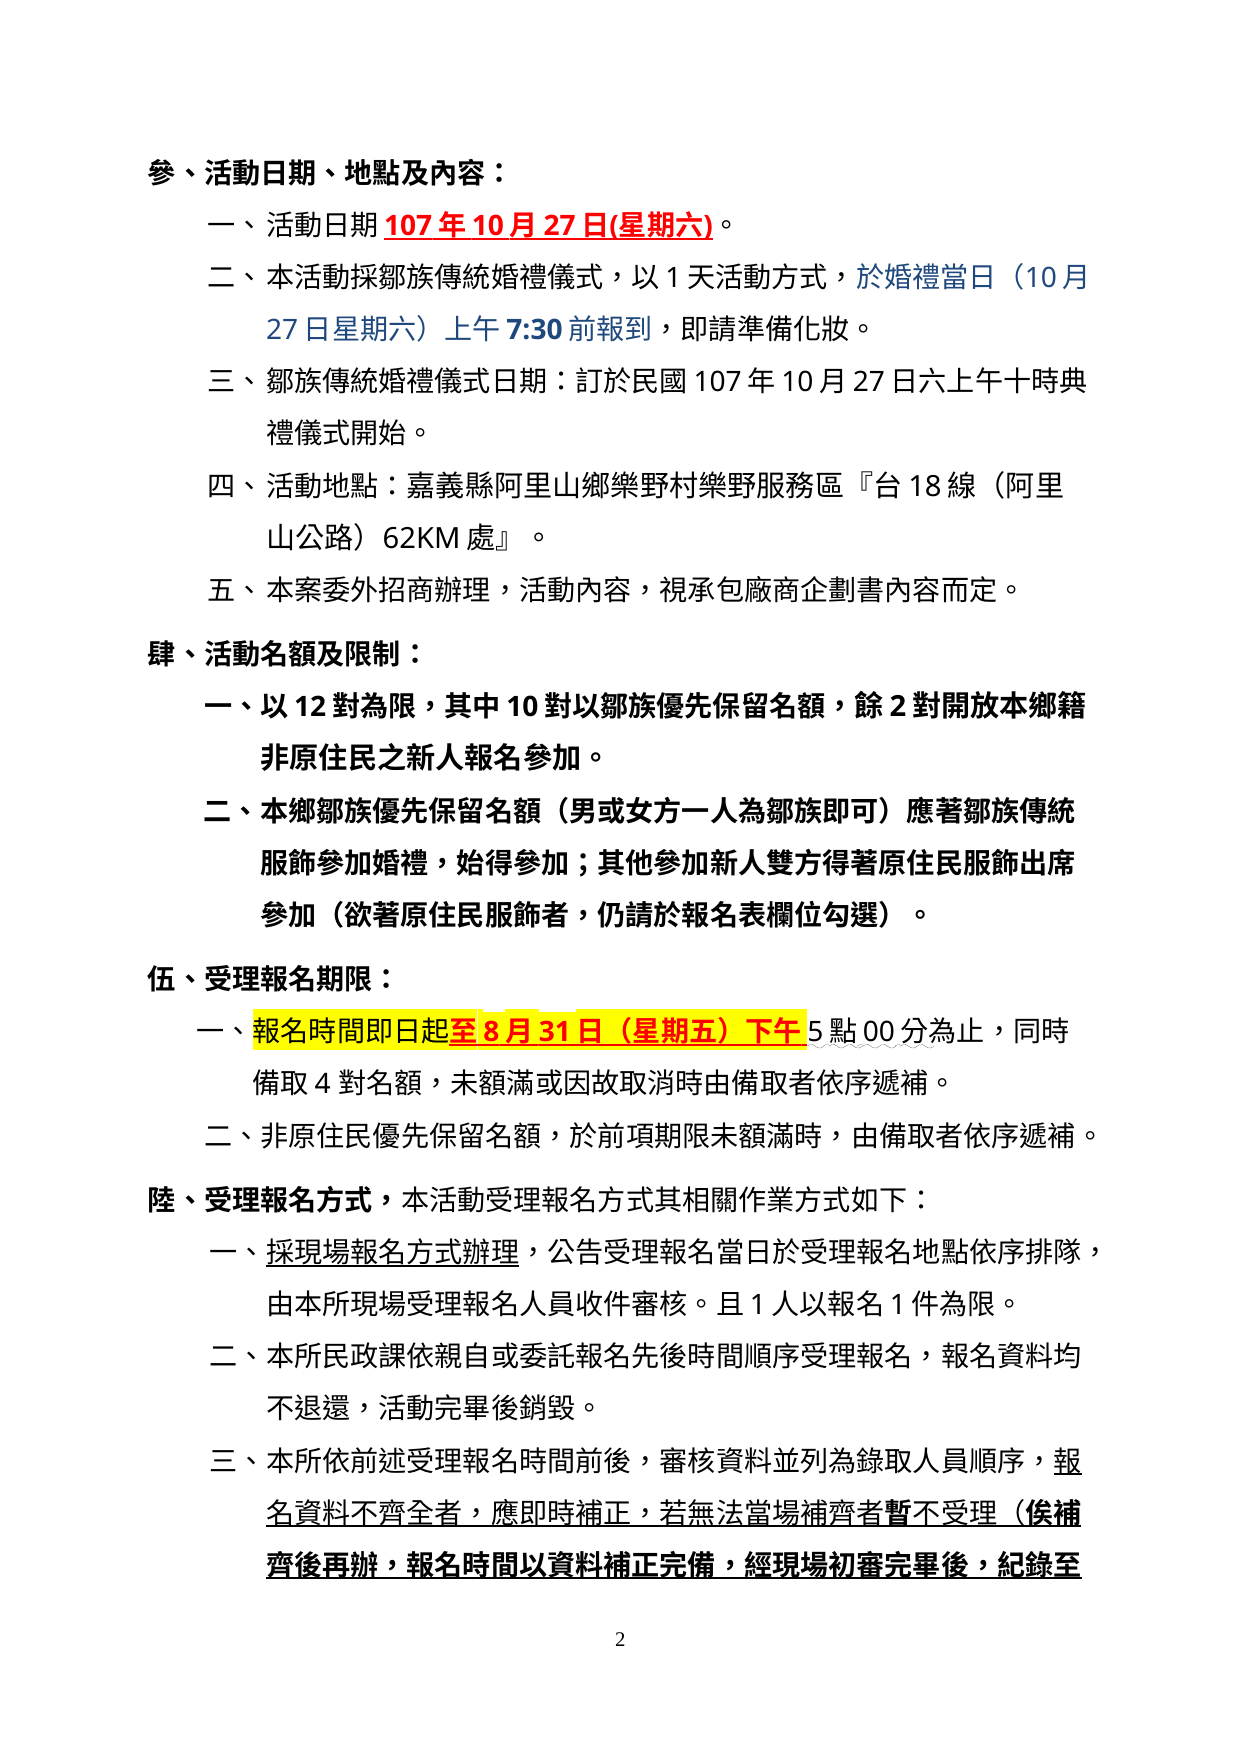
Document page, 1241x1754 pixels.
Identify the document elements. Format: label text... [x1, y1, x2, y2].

text 參、活動日期、地點及內容： [148, 142, 1092, 194]
text 肆、活動名額及限制： [148, 623, 1092, 675]
text 伍、受理報名期限： [148, 948, 1092, 1000]
list 活動日期107年10月27日(星期六)。 [207, 194, 1092, 246]
text 一、報名時間即日起至8月31日（星期五）下午5點00分為止，同時備取4 對名額，未額滿或因故取消時由備取者依序遞補。 [196, 1000, 1092, 1104]
list 本活動採鄒族傳統婚禮儀式，以1天活動方式，於婚禮當日（10月27日星期六）上午7:30前報到，即請準備化妝。 [207, 246, 1092, 350]
text 二、非原住民優先保留名額，於前項期限未額滿時，由備取者依序遞補。 [204, 1104, 1092, 1156]
list 本所民政課依親自或委託報名先後時間順序受理報名，報名資料均不退還，活動完畢後銷毀。 [209, 1325, 1092, 1429]
list 採現場報名方式辦理，公告受理報名當日於受理報名地點依序排隊，由本所現場受理報名人員收件審核。且1人以報名1件為限。 [209, 1221, 1092, 1325]
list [209, 1429, 1092, 1586]
list 本案委外招商辦理，活動內容，視承包廠商企劃書內容而定。 [207, 558, 1092, 611]
text 二、本鄉鄒族優先保留名額（男或女方一人為鄒族即可）應著鄒族傳統服飾參加婚禮，始得參加；其他參加新人雙方得著原住民服飾出席參加（欲著原住民服飾者，仍請於報名表欄位勾選）。 [203, 779, 1092, 936]
list 鄒族傳統婚禮儀式日期：訂於民國107年10月27日六上午十時典禮儀式開始。 [207, 350, 1092, 454]
list 活動地點：嘉義縣阿里山鄉樂野村樂野服務區『台18線（阿里山公路）62KM處』。 [207, 454, 1092, 558]
text 一、以12對為限，其中10對以鄒族優先保留名額，餘2對開放本鄉籍非原住民之新人報名參加。 [204, 675, 1092, 779]
text 陸、受理報名方式，本活動受理報名方式其相關作業方式如下： [148, 1169, 1092, 1221]
